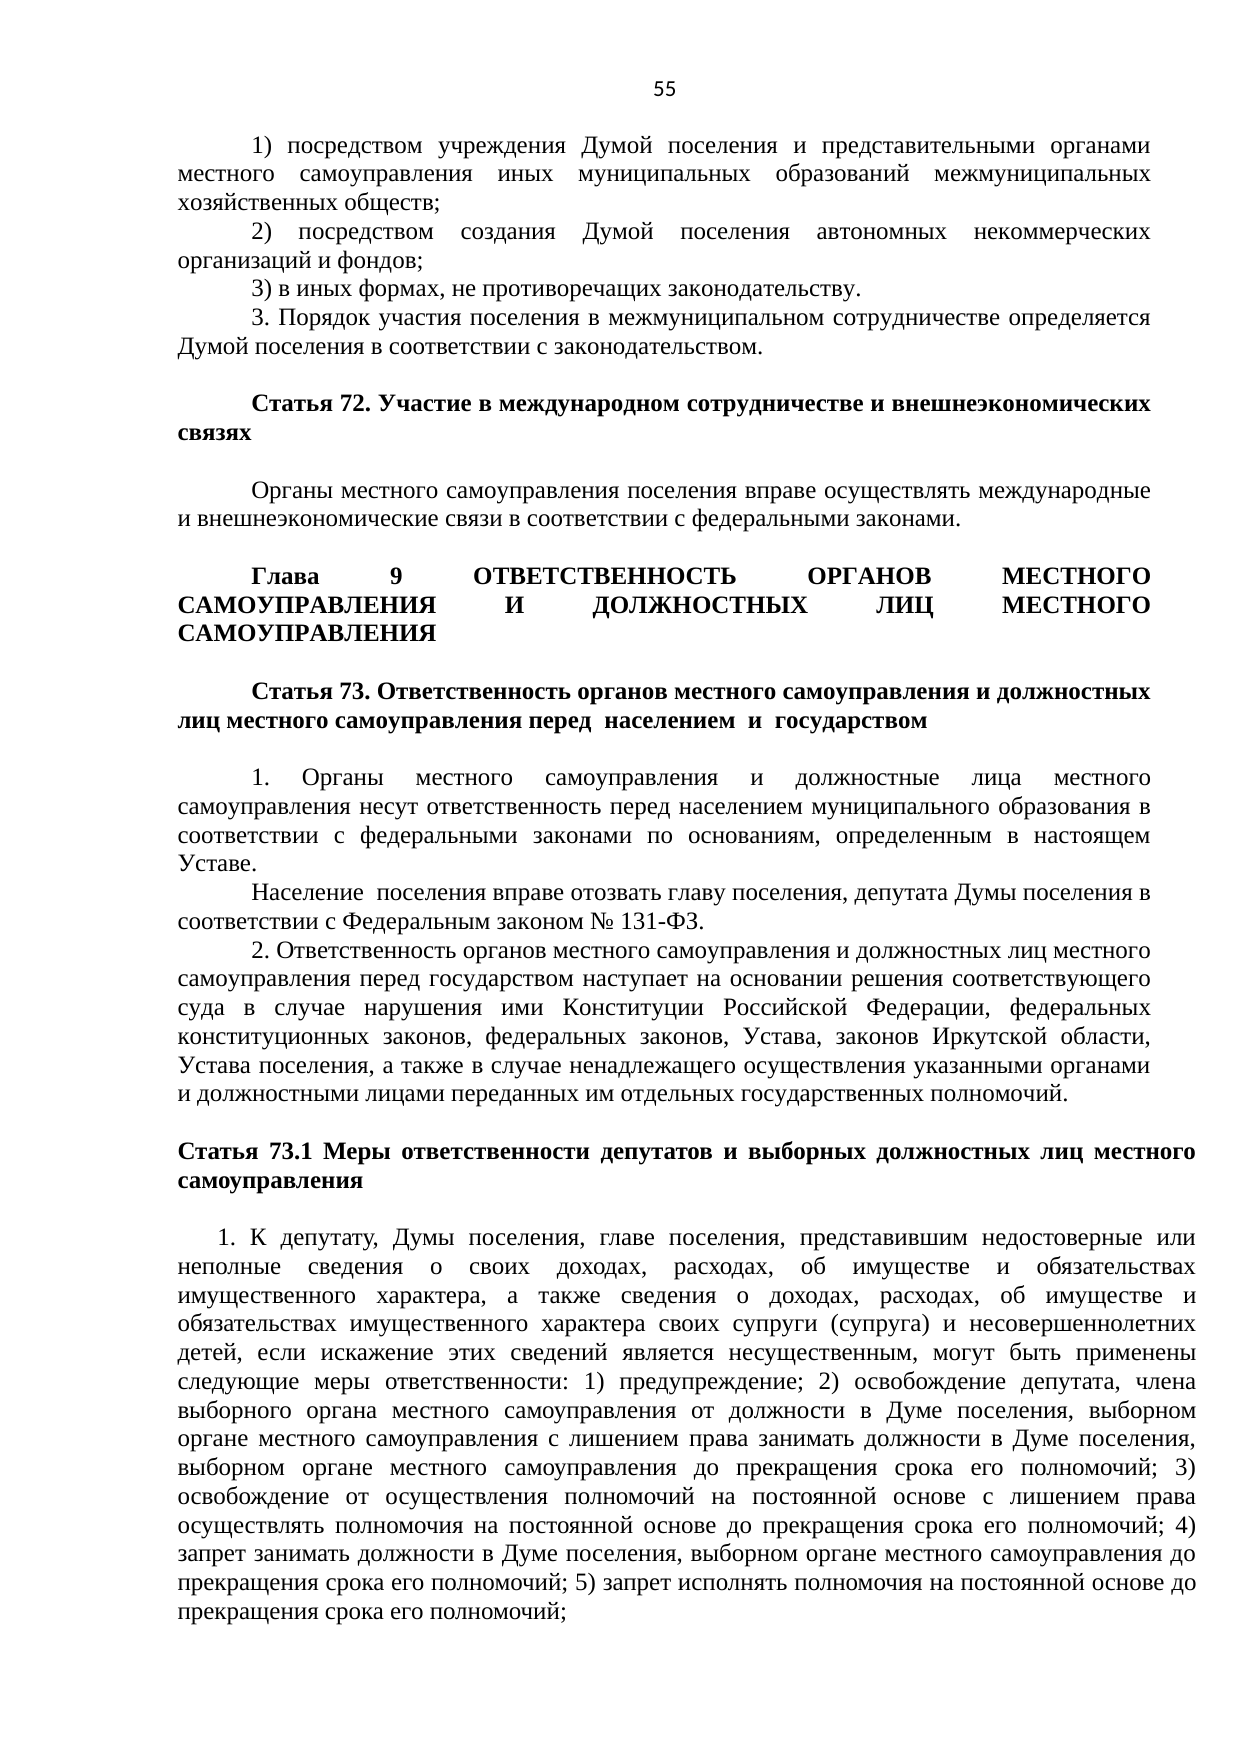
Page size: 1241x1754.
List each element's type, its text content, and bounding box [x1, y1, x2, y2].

text 2. Ответственность органов местного самоуправления и должностных лиц местного самоуправления перед государством наступает на основании решения соответствующего суда в случае нарушения ими Конституции Российской Федерации, федеральных конституционных законов, федеральных законов, Устава, законов Иркутской области, Устава поселения, а также в случае ненадлежащего осуществления указанными органами и должностными лицами переданных им отдельных государственных полномочий. [177, 935, 1152, 1107]
text Органы местного самоуправления поселения вправе осуществлять международные и внешнеэкономические связи в соответствии с федеральными законами. [177, 475, 1152, 532]
text 3) в иных формах, не противоречащих законодательству. [177, 273, 1152, 302]
text Население поселения вправе отозвать главу поселения, депутата Думы поселения в соответствии с Федеральным законом № 131-ФЗ. [177, 877, 1152, 935]
text 1. Органы местного самоуправления и должностные лица местного самоуправления несут ответственность перед населением муниципального образования в соответствии с федеральными законами по основаниям, определенным в настоящем Уставе. [177, 762, 1152, 877]
text 2) посредством создания Думой поселения автономных некоммерческих организаций и фондов; [177, 216, 1152, 273]
text 1. К депутату, Думы поселения, главе поселения, представившим недостоверные или неполные сведения о своих доходах, расходах, об имуществе и обязательствах имущественного характера, а также сведения о доходах, расходах, об имуществе и обязательствах имущественного характера своих супруги (супруга) и несовершеннолетних детей, если искажение этих сведений является несущественным, могут быть применены следующие меры ответственности: 1) предупреждение; 2) освобождение депутата, члена выборного органа местного самоуправления от должности в Думе поселения, выборном органе местного самоуправления с лишением права занимать должности в Думе поселения, выборном органе местного самоуправления до прекращения срока его полномочий; 3) освобождение от осуществления полномочий на постоянной основе с лишением права осуществлять полномочия на постоянной основе до прекращения срока его полномочий; 4) запрет занимать должности в Думе поселения, выборном органе местного самоуправления до прекращения срока его полномочий; 5) запрет исполнять полномочия на постоянной основе до прекращения срока его полномочий; [177, 1222, 1197, 1625]
text 3. Порядок участия поселения в межмуниципальном сотрудничестве определяется Думой поселения в соответствии с законодательством. [177, 302, 1152, 360]
text Глава 9 ОТВЕТСТВЕННОСТЬ ОРГАНОВ МЕСТНОГО САМОУПРАВЛЕНИЯ И ДОЛЖНОСТНЫХ ЛИЦ МЕСТНОГО САМОУПРАВЛЕНИЯ [177, 561, 1152, 647]
text Статья 73. Ответственность органов местного самоуправления и должностных лиц местного самоуправления перед населением и государством [177, 676, 1152, 733]
text 1) посредством учреждения Думой поселения и представительными органами местного самоуправления иных муниципальных образований межмуниципальных хозяйственных обществ; [177, 130, 1152, 216]
text Статья 73.1 Меры ответственности депутатов и выборных должностных лиц местного самоуправления [177, 1136, 1197, 1193]
text Статья 72. Участие в международном сотрудничестве и внешнеэкономических связях [177, 388, 1152, 446]
